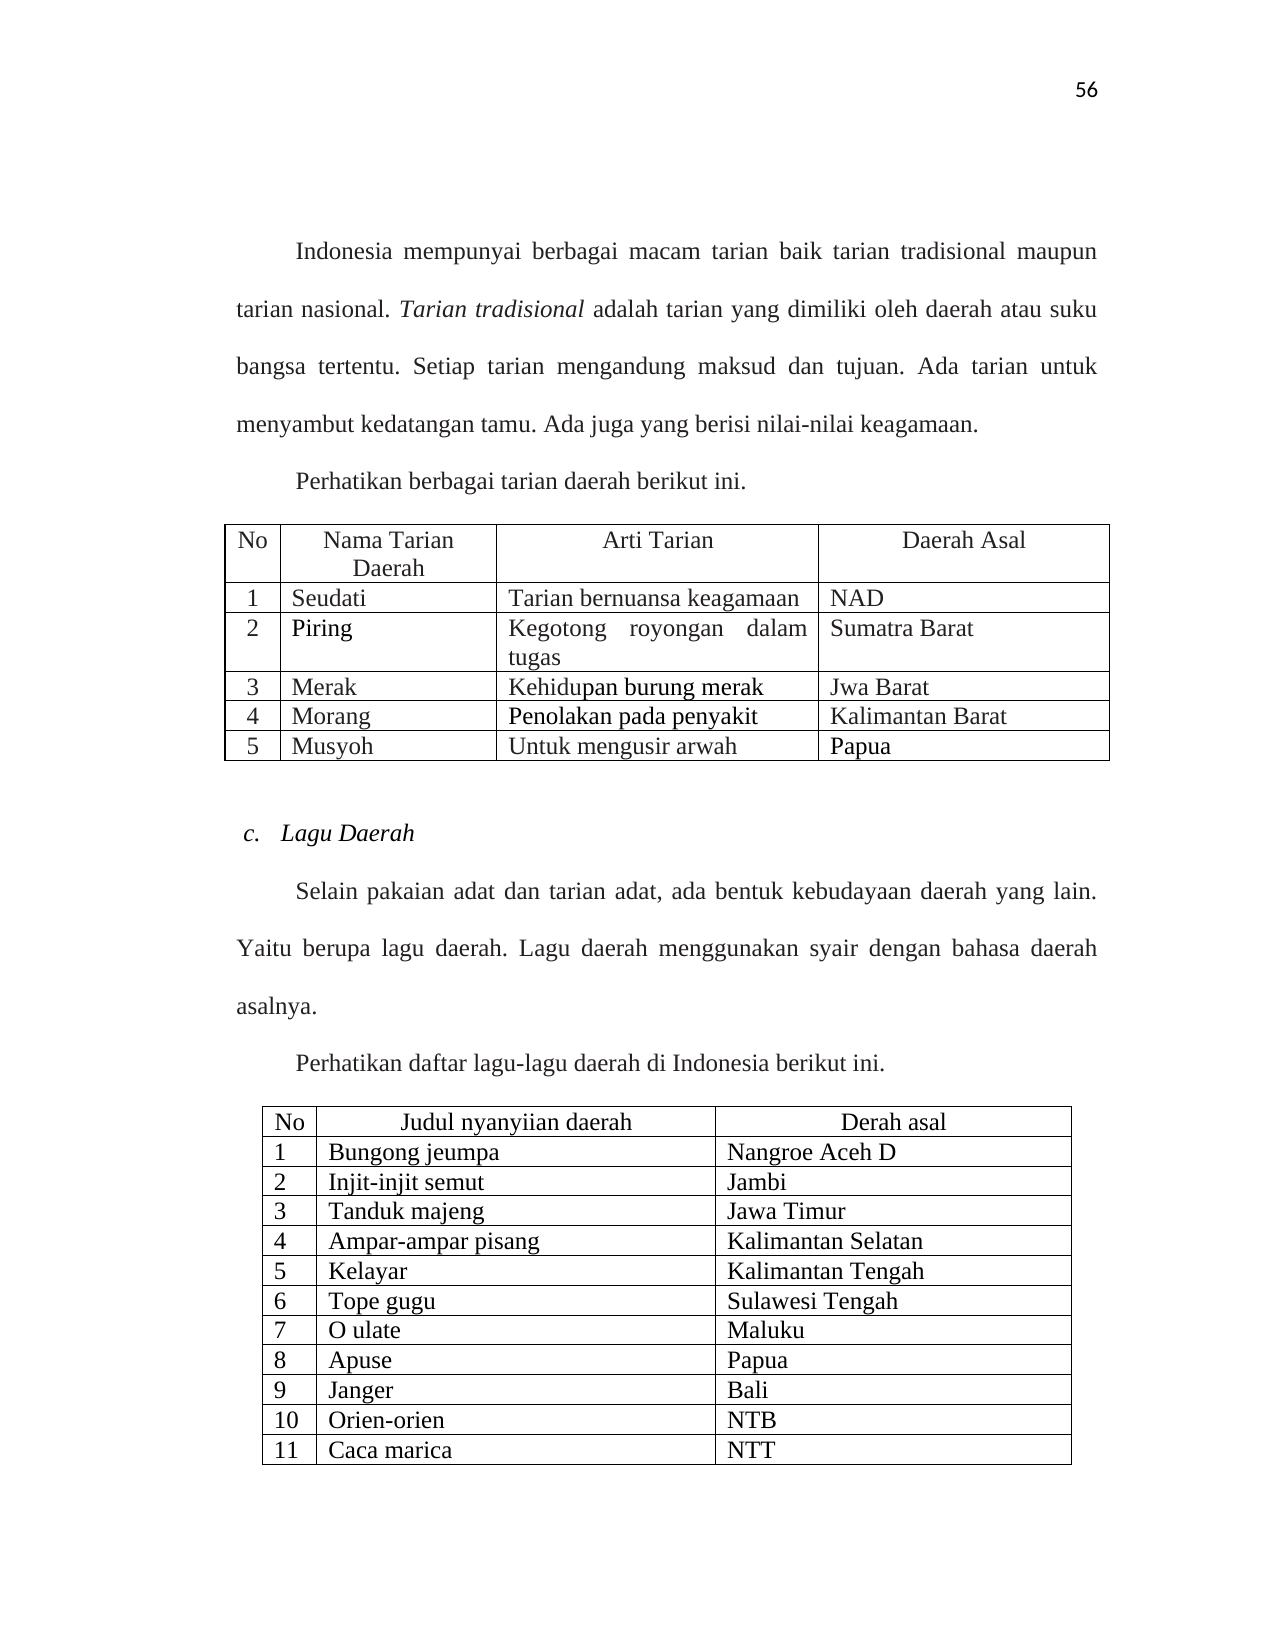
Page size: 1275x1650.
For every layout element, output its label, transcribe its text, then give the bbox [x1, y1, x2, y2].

table_cell Seudati [281, 583, 496, 612]
table_cell Papua [819, 731, 1109, 760]
table_cell Ampar-ampar pisang [317, 1226, 715, 1255]
table_cell Sulawesi Tengah [716, 1286, 1071, 1314]
table_cell Kalimantan Tengah [716, 1256, 1071, 1285]
table_cell Musyoh [281, 731, 496, 760]
table_cell NAD [819, 583, 1109, 612]
table_cell 10 [263, 1405, 316, 1434]
table_cell 4 [263, 1226, 316, 1255]
table_cell 2 [263, 1167, 316, 1195]
list Lagu Daerah [243, 818, 1098, 847]
list Perhatikan berbagai tarian daerah berikut ini. [236, 466, 1098, 495]
text Indonesia mempunyai berbagai macam tarian baik tarian tradisional maupun tarian nasional. Tarian tradisional adalah tarian yang dimiliki oleh daerah atau suku bangsa tertentu. Setiap tarian mengandung maksud dan tujuan. Ada tarian untuk menyambut kedatangan tamu. Ada juga yang berisi nilai-nilai keagamaan. [236, 236, 1098, 437]
table_cell 7 [263, 1316, 316, 1344]
table_cell NTT [716, 1435, 1071, 1463]
table_cell Nangroe Aceh D [716, 1137, 1071, 1166]
table_cell Penolakan pada penyakit [497, 701, 818, 730]
table_header Derah asal [716, 1107, 1071, 1136]
table_header Judul nyanyiian daerah [317, 1107, 715, 1136]
table_cell 5 [226, 731, 280, 760]
table_header Arti Tarian [497, 525, 818, 582]
table_cell Kehidupan burung merak [497, 672, 818, 700]
table_cell Caca marica [317, 1435, 715, 1463]
table_cell Kelayar [317, 1256, 715, 1285]
table_cell 1 [226, 583, 280, 612]
table_header Nama Tarian Daerah [281, 525, 496, 582]
table_cell Orien-orien [317, 1405, 715, 1434]
table_cell Untuk mengusir arwah [497, 731, 818, 760]
table_cell 5 [263, 1256, 316, 1285]
table_cell Maluku [716, 1316, 1071, 1344]
table_cell Jambi [716, 1167, 1071, 1195]
table_cell Merak [281, 672, 496, 700]
table_cell O ulate [317, 1316, 715, 1344]
table_cell Morang [281, 701, 496, 730]
table_cell Tanduk majeng [317, 1196, 715, 1225]
table_cell 8 [263, 1345, 316, 1374]
table_cell 4 [226, 701, 280, 730]
text Selain pakaian adat dan tarian adat, ada bentuk kebudayaan daerah yang lain. Yaitu berupa lagu daerah. Lagu daerah menggunakan syair dengan bahasa daerah asalnya. [236, 876, 1098, 1020]
table_cell 9 [263, 1375, 316, 1404]
table_cell Tarian bernuansa keagamaan [497, 583, 818, 612]
table_cell 6 [263, 1286, 316, 1314]
table_header No [226, 525, 280, 582]
table_cell NTB [716, 1405, 1071, 1434]
text Perhatikan daftar lagu-lagu daerah di Indonesia berikut ini. [236, 1048, 1098, 1077]
table_cell Papua [716, 1345, 1071, 1374]
table_cell 2 [226, 613, 280, 671]
table_cell Tope gugu [317, 1286, 715, 1314]
table_cell Jawa Timur [716, 1196, 1071, 1225]
table_cell 3 [226, 672, 280, 700]
table_cell Kalimantan Barat [819, 701, 1109, 730]
table_cell Sumatra Barat [819, 613, 1109, 671]
table_cell Jwa Barat [819, 672, 1109, 700]
table_cell Injit-injit semut [317, 1167, 715, 1195]
table_cell 1 [263, 1137, 316, 1166]
table_cell Piring [281, 613, 496, 671]
table_cell 11 [263, 1435, 316, 1463]
table_header Daerah Asal [819, 525, 1109, 582]
table_cell Janger [317, 1375, 715, 1404]
table_cell Kegotong royongan dalam tugas [497, 613, 818, 671]
table_cell Kalimantan Selatan [716, 1226, 1071, 1255]
table_header No [263, 1107, 316, 1136]
table_cell 3 [263, 1196, 316, 1225]
table_cell Bungong jeumpa [317, 1137, 715, 1166]
table_cell Bali [716, 1375, 1071, 1404]
table_cell Apuse [317, 1345, 715, 1374]
